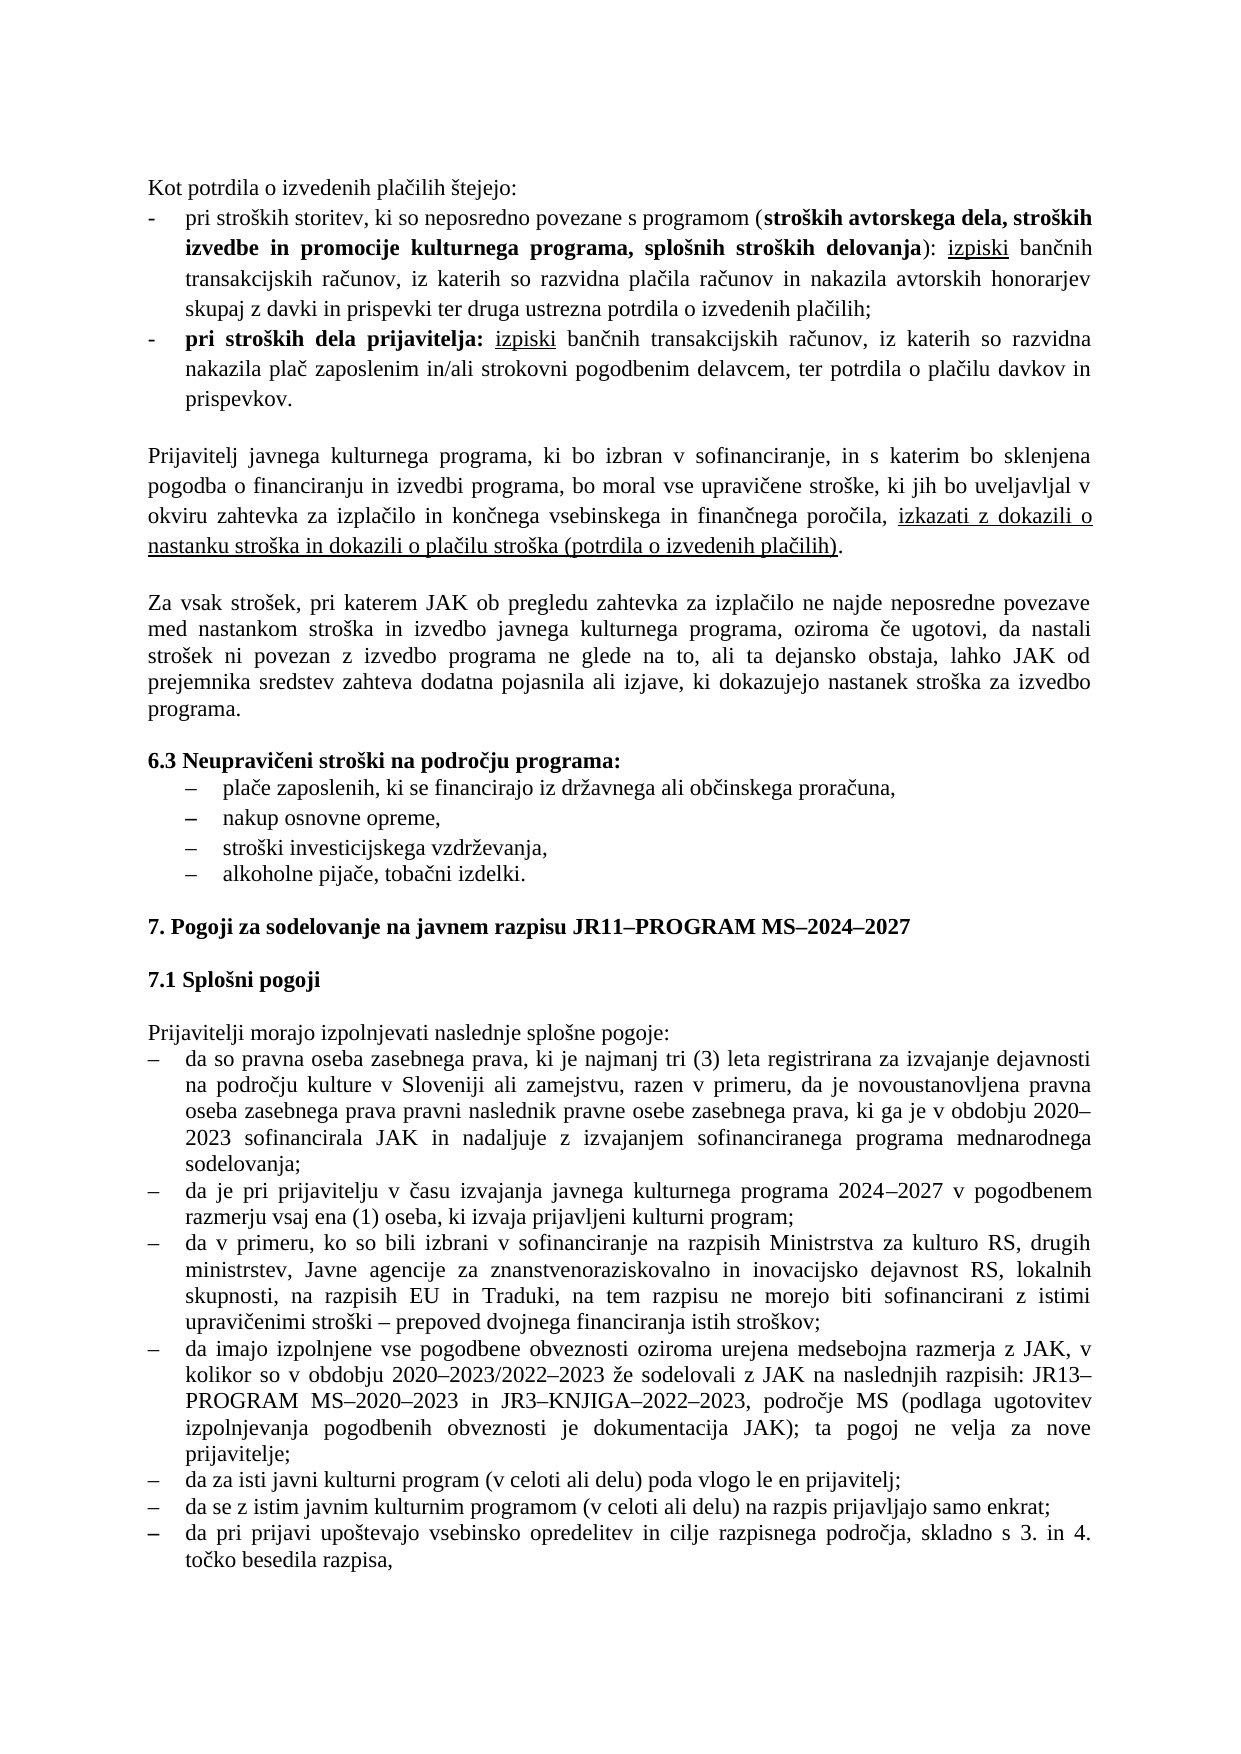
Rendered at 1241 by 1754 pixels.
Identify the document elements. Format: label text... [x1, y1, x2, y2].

list da je pri prijavitelju v času izvajanja javnega kulturnega programa 2024–2027 v pogodbenem razmerju vsaj ena (1) oseba, ki izvaja prijavljeni kulturni program; [148, 1177, 1093, 1229]
list nakup osnovne opreme, [185, 804, 1093, 830]
list da se z istim javnim kulturnim programom (v celoti ali delu) na razpis prijavljajo samo enkrat; [148, 1493, 1093, 1519]
text 7. Pogoji za sodelovanje na javnem razpisu JR11–PROGRAM MS–2024–2027 [148, 913, 1093, 939]
text Prijavitelji morajo izpolnjevati naslednje splošne pogoje: [148, 1018, 1093, 1045]
text Kot potrdila o izvedenih plačilih štejejo: [148, 174, 1093, 200]
list pri stroških dela prijavitelja: izpiski bančnih transakcijskih računov, iz katerih so razvidna nakazila plač zaposlenim in/ali strokovni pogodbenim delavcem, ter potrdila o plačilu davkov in prispevkov. [148, 325, 1093, 412]
text 7.1 Splošni pogoji [148, 966, 1093, 992]
text 6.3 Neupravičeni stroški na področju programa: [148, 747, 1093, 774]
list alkoholne pijače, tobačni izdelki. [185, 860, 1093, 887]
list plače zaposlenih, ki se financirajo iz državnega ali občinskega proračuna, [185, 774, 1093, 800]
list da za isti javni kulturni program (v celoti ali delu) poda vlogo le en prijavitelj; [148, 1467, 1093, 1493]
list stroški investicijskega vzdrževanja, [185, 834, 1093, 860]
list pri stroških storitev, ki so neposredno povezane s programom (stroških avtorskega dela, stroških izvedbe in promocije kulturnega programa, splošnih stroških delovanja): izpiski bančnih transakcijskih računov, iz katerih so razvidna plačila računov in nakazila avtorskih honorarjev skupaj z davki in prispevki ter druga ustrezna potrdila o izvedenih plačilih; [148, 204, 1093, 321]
text Za vsak strošek, pri katerem JAK ob pregledu zahtevka za izplačilo ne najde neposredne povezave med nastankom stroška in izvedbo javnega kulturnega programa, oziroma če ugotovi, da nastali strošek ni povezan z izvedbo programa ne glede na to, ali ta dejansko obstaja, lahko JAK od prejemnika sredstev zahteva dodatna pojasnila ali izjave, ki dokazujejo nastanek stroška za izvedbo programa. [148, 589, 1093, 721]
list da so pravna oseba zasebnega prava, ki je najmanj tri (3) leta registrirana za izvajanje dejavnosti na področju kulture v Sloveniji ali zamejstvu, razen v primeru, da je novoustanovljena pravna oseba zasebnega prava pravni naslednik pravne osebe zasebnega prava, ki ga je v obdobju 2020–2023 sofinancirala JAK in nadaljuje z izvajanjem sofinanciranega programa mednarodnega sodelovanja; [148, 1045, 1093, 1177]
list da pri prijavi upoštevajo vsebinsko opredelitev in cilje razpisnega področja, skladno s 3. in 4. točko besedila razpisa, [148, 1519, 1093, 1572]
text Prijavitelj javnega kulturnega programa, ki bo izbran v sofinanciranje, in s katerim bo sklenjena pogodba o financiranju in izvedbi programa, bo moral vse upravičene stroške, ki jih bo uveljavljal v okviru zahtevka za izplačilo in končnega vsebinskega in finančnega poročila, izkazati z dokazili o nastanku stroška in dokazili o plačilu stroška (potrdila o izvedenih plačilih). [148, 442, 1093, 559]
list da v primeru, ko so bili izbrani v sofinanciranje na razpisih Ministrstva za kulturo RS, drugih ministrstev, Javne agencije za znanstvenoraziskovalno in inovacijsko dejavnost RS, lokalnih skupnosti, na razpisih EU in Traduki, na tem razpisu ne morejo biti sofinancirani z istimi upravičenimi stroški – prepoved dvojnega financiranja istih stroškov; [148, 1229, 1093, 1335]
list da imajo izpolnjene vse pogodbene obveznosti oziroma urejena medsebojna razmerja z JAK, v kolikor so v obdobju 2020–2023/2022–2023 že sodelovali z JAK na naslednjih razpisih: JR13–PROGRAM MS–2020–2023 in JR3–KNJIGA–2022–2023, področje MS (podlaga ugotovitev izpolnjevanja pogodbenih obveznosti je dokumentacija JAK); ta pogoj ne velja za nove prijavitelje; [148, 1335, 1093, 1467]
